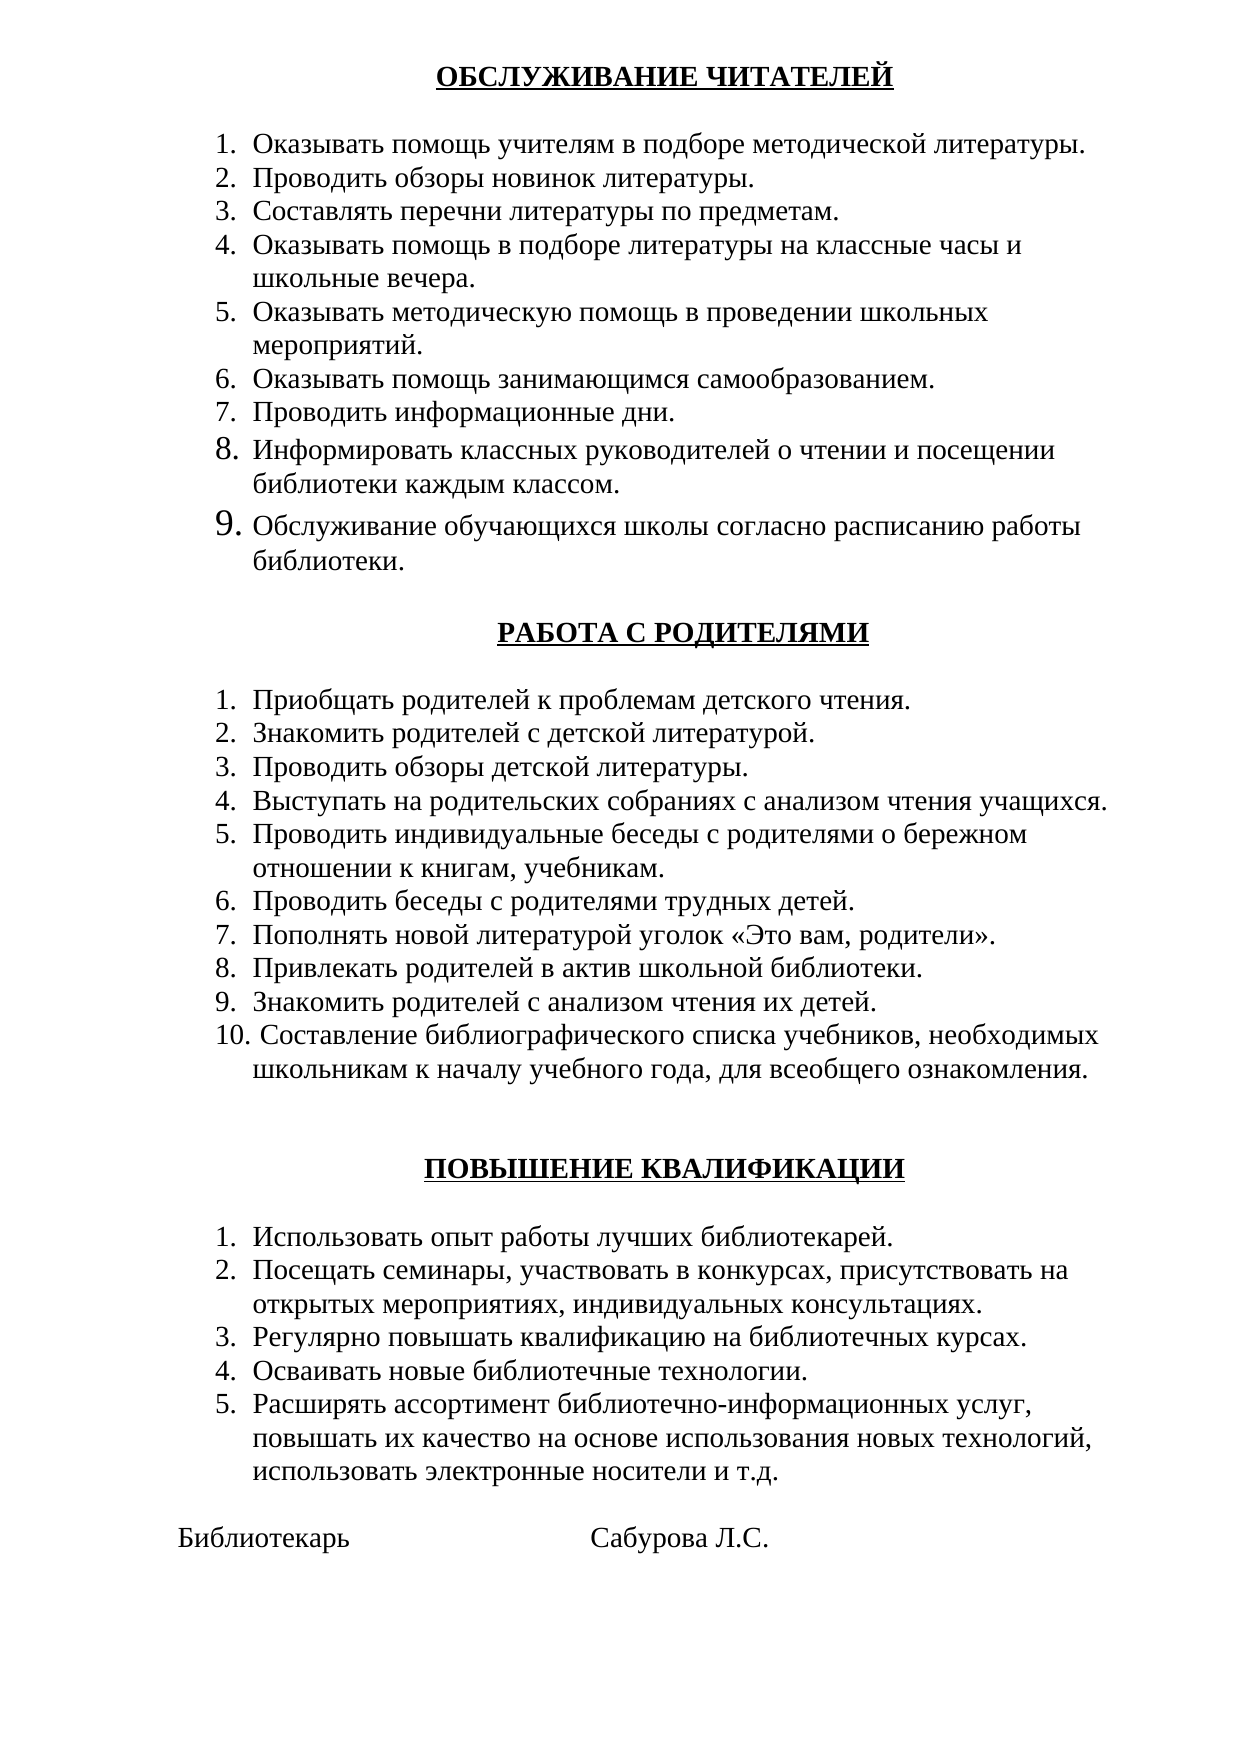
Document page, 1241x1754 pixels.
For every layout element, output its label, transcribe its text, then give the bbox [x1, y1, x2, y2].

list Знакомить родителей с детской литературой. [215, 716, 1152, 749]
list Регулярно повышать квалификацию на библиотечных курсах. [215, 1319, 1152, 1353]
list Оказывать методическую помощь в проведении школьных мероприятий. [215, 294, 1152, 361]
list Осваивать новые библиотечные технологии. [215, 1353, 1152, 1386]
text РАБОТА С РОДИТЕЛЯМИ [215, 615, 1152, 648]
list Привлекать родителей в актив школьной библиотеки. [215, 950, 1152, 984]
list Проводить беседы с родителями трудных детей. [215, 883, 1152, 917]
list Оказывать помощь учителям в подборе методической литературы. [215, 126, 1152, 160]
list Проводить информационные дни. [215, 394, 1152, 428]
list Информировать классных руководителей о чтении и посещении библиотеки каждым классом. [215, 428, 1152, 500]
list Проводить индивидуальные беседы с родителями о бережном отношении к книгам, учебникам. [215, 816, 1152, 883]
text ОБСЛУЖИВАНИЕ ЧИТАТЕЛЕЙ [177, 59, 1152, 93]
list Знакомить родителей с анализом чтения их детей. [215, 984, 1152, 1017]
list Оказывать помощь в подборе литературы на классные часы и школьные вечера. [215, 227, 1152, 294]
list Проводить обзоры новинок литературы. [215, 160, 1152, 193]
list Составление библиографического списка учебников, необходимых школьникам к началу учебного года, для всеобщего ознакомления. [215, 1017, 1152, 1084]
text Библиотекарь Сабурова Л.С. [177, 1521, 1152, 1554]
list Пополнять новой литературой уголок «Это вам, родители». [215, 917, 1152, 950]
list Приобщать родителей к проблемам детского чтения. [215, 682, 1152, 716]
list Выступать на родительских собраниях с анализом чтения учащихся. [215, 783, 1152, 816]
list Проводить обзоры детской литературы. [215, 749, 1152, 783]
list Использовать опыт работы лучших библиотекарей. [215, 1219, 1152, 1252]
text ПОВЫШЕНИЕ КВАЛИФИКАЦИИ [177, 1152, 1152, 1185]
list Посещать семинары, участвовать в конкурсах, присутствовать на открытых мероприятиях, индивидуальных консультациях. [215, 1252, 1152, 1319]
list Расширять ассортимент библиотечно-информационных услуг, повышать их качество на основе использования новых технологий, использовать электронные носители и т.д. [215, 1386, 1152, 1487]
list Оказывать помощь занимающимся самообразованием. [215, 361, 1152, 394]
list Обслуживание обучающихся школы согласно расписанию работы библиотеки. [215, 500, 1152, 577]
list Составлять перечни литературы по предметам. [215, 193, 1152, 227]
